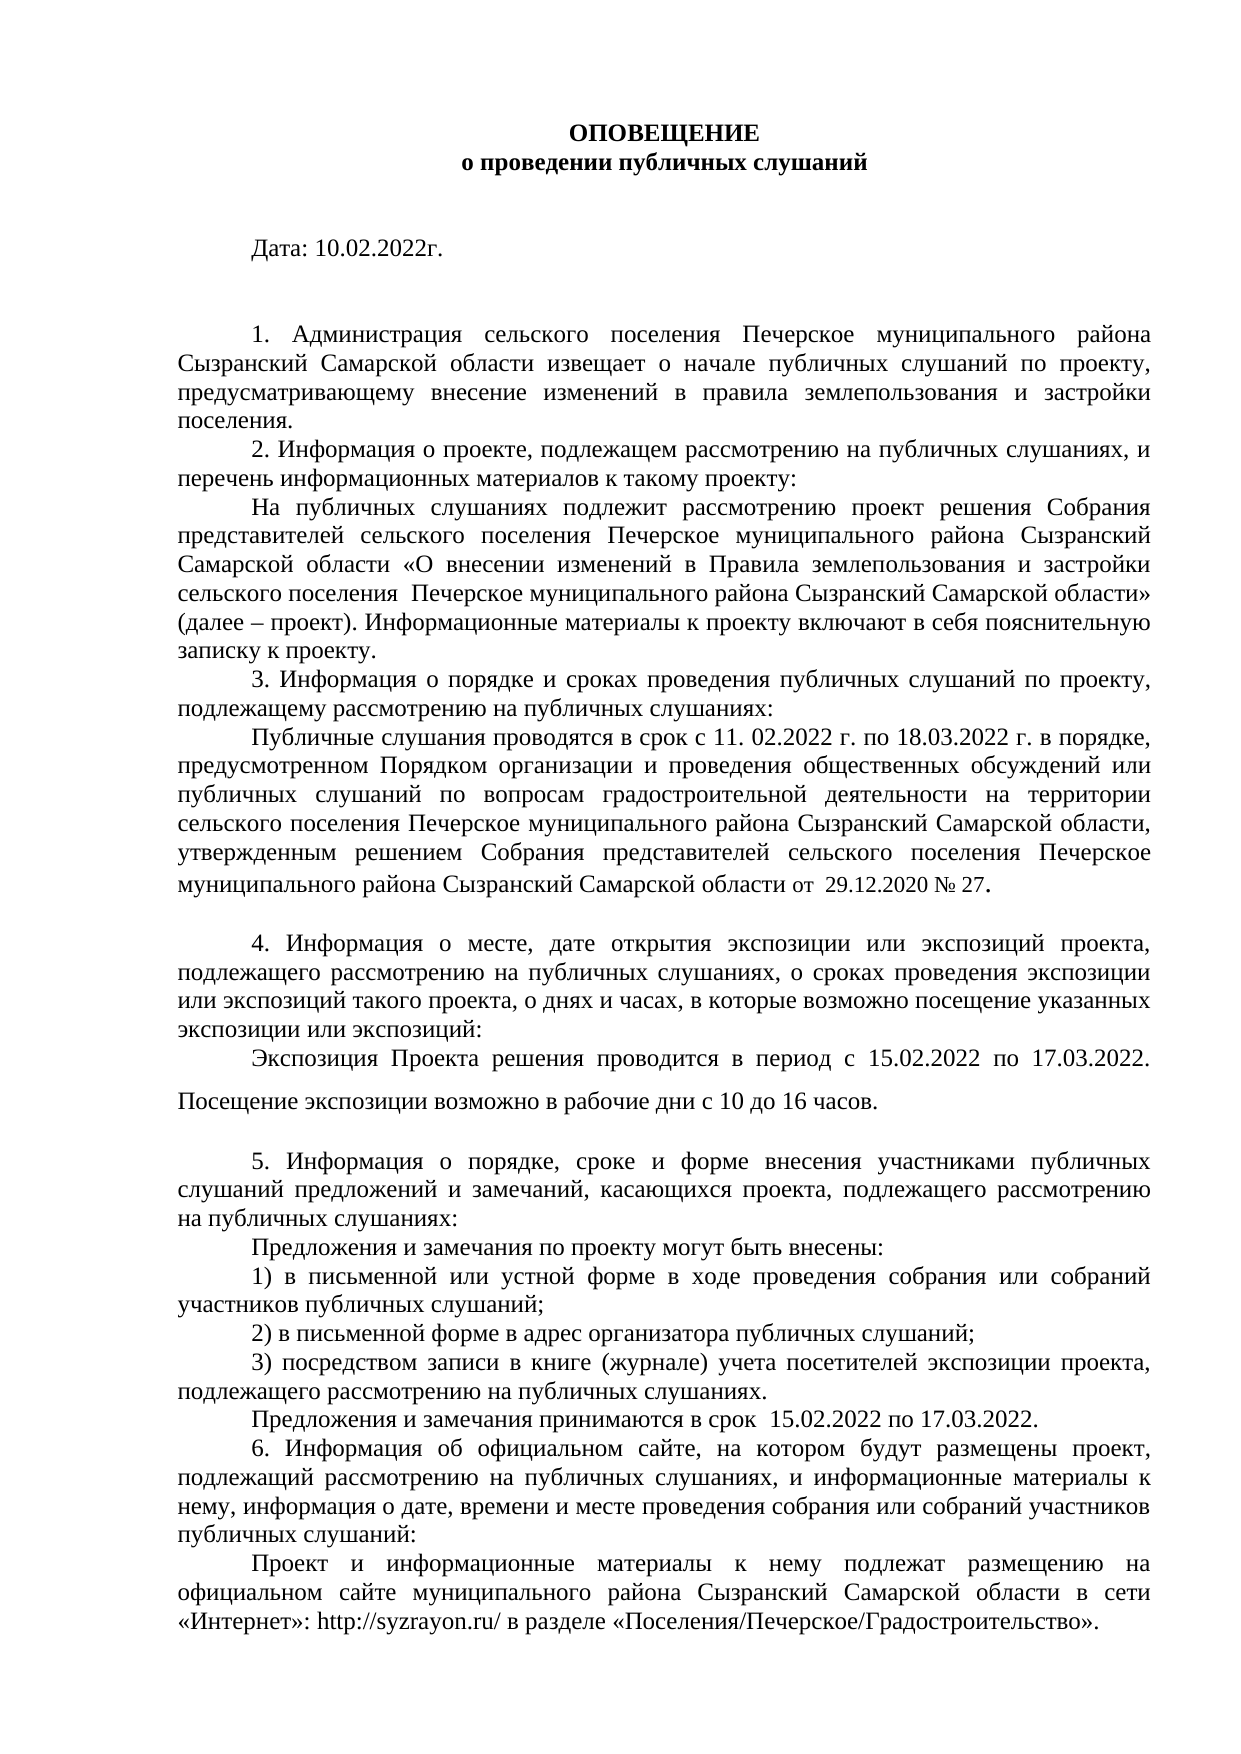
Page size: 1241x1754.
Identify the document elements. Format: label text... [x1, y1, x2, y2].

text Экспозиция Проекта решения проводится в период с 15.02.2022 по 17.03.2022. Посещение экспозиции возможно в рабочие дни с 10 до 16 часов. [177, 1043, 1152, 1115]
text 3. Информация о порядке и сроках проведения публичных слушаний по проекту, подлежащему рассмотрению на публичных слушаниях: [177, 664, 1152, 722]
text На публичных слушаниях подлежит рассмотрению проект решения Собрания представителей сельского поселения Печерское муниципального района Сызранский Самарской области «О внесении изменений в Правила землепользования и застройки сельского поселения Печерское муниципального района Сызранский Самарской области» (далее – проект). Информационные материалы к проекту включают в себя пояснительную записку к проекту. [177, 492, 1152, 664]
text 3) посредством записи в книге (журнале) учета посетителей экспозиции проекта, подлежащего рассмотрению на публичных слушаниях. [177, 1347, 1152, 1404]
text Проект и информационные материалы к нему подлежат размещению на официальном сайте муниципального района Сызранский Самарской области в сети «Интернет»: http://syzrayon.ru/ в разделе «Поселения/Печерское/Градостроительство». [177, 1548, 1152, 1634]
text 4. Информация о месте, дате открытия экспозиции или экспозиций проекта, подлежащего рассмотрению на публичных слушаниях, о сроках проведения экспозиции или экспозиций такого проекта, о днях и часах, в которые возможно посещение указанных экспозиции или экспозиций: [177, 928, 1152, 1043]
text 5. Информация о порядке, сроке и форме внесения участниками публичных слушаний предложений и замечаний, касающихся проекта, подлежащего рассмотрению на публичных слушаниях: [177, 1146, 1152, 1232]
text о проведении публичных слушаний [177, 147, 1152, 176]
text ОПОВЕЩЕНИЕ [177, 118, 1152, 147]
text 1) в письменной или устной форме в ходе проведения собрания или собраний участников публичных слушаний; [177, 1261, 1152, 1318]
text 2) в письменной форме в адрес организатора публичных слушаний; [177, 1318, 1152, 1347]
text Предложения и замечания принимаются в срок 15.02.2022 по 17.03.2022. [177, 1404, 1152, 1433]
text 2. Информация о проекте, подлежащем рассмотрению на публичных слушаниях, и перечень информационных материалов к такому проекту: [177, 434, 1152, 492]
text Предложения и замечания по проекту могут быть внесены: [177, 1232, 1152, 1261]
text Дата: 10.02.2022г. [177, 233, 1152, 262]
text 1. Администрация сельского поселения Печерское муниципального района Сызранский Самарской области извещает о начале публичных слушаний по проекту, предусматривающему внесение изменений в правила землепользования и застройки поселения. [177, 319, 1152, 434]
text Публичные слушания проводятся в срок с 11. 02.2022 г. по 18.03.2022 г. в порядке, предусмотренном Порядком организации и проведения общественных обсуждений или публичных слушаний по вопросам градостроительной деятельности на территории сельского поселения Печерское муниципального района Сызранский Самарской области, утвержденным решением Собрания представителей сельского поселения Печерское муниципального района Сызранский Самарской области от 29.12.2020 № 27. [177, 722, 1152, 899]
text 6. Информация об официальном сайте, на котором будут размещены проект, подлежащий рассмотрению на публичных слушаниях, и информационные материалы к нему, информация о дате, времени и месте проведения собрания или собраний участников публичных слушаний: [177, 1433, 1152, 1548]
